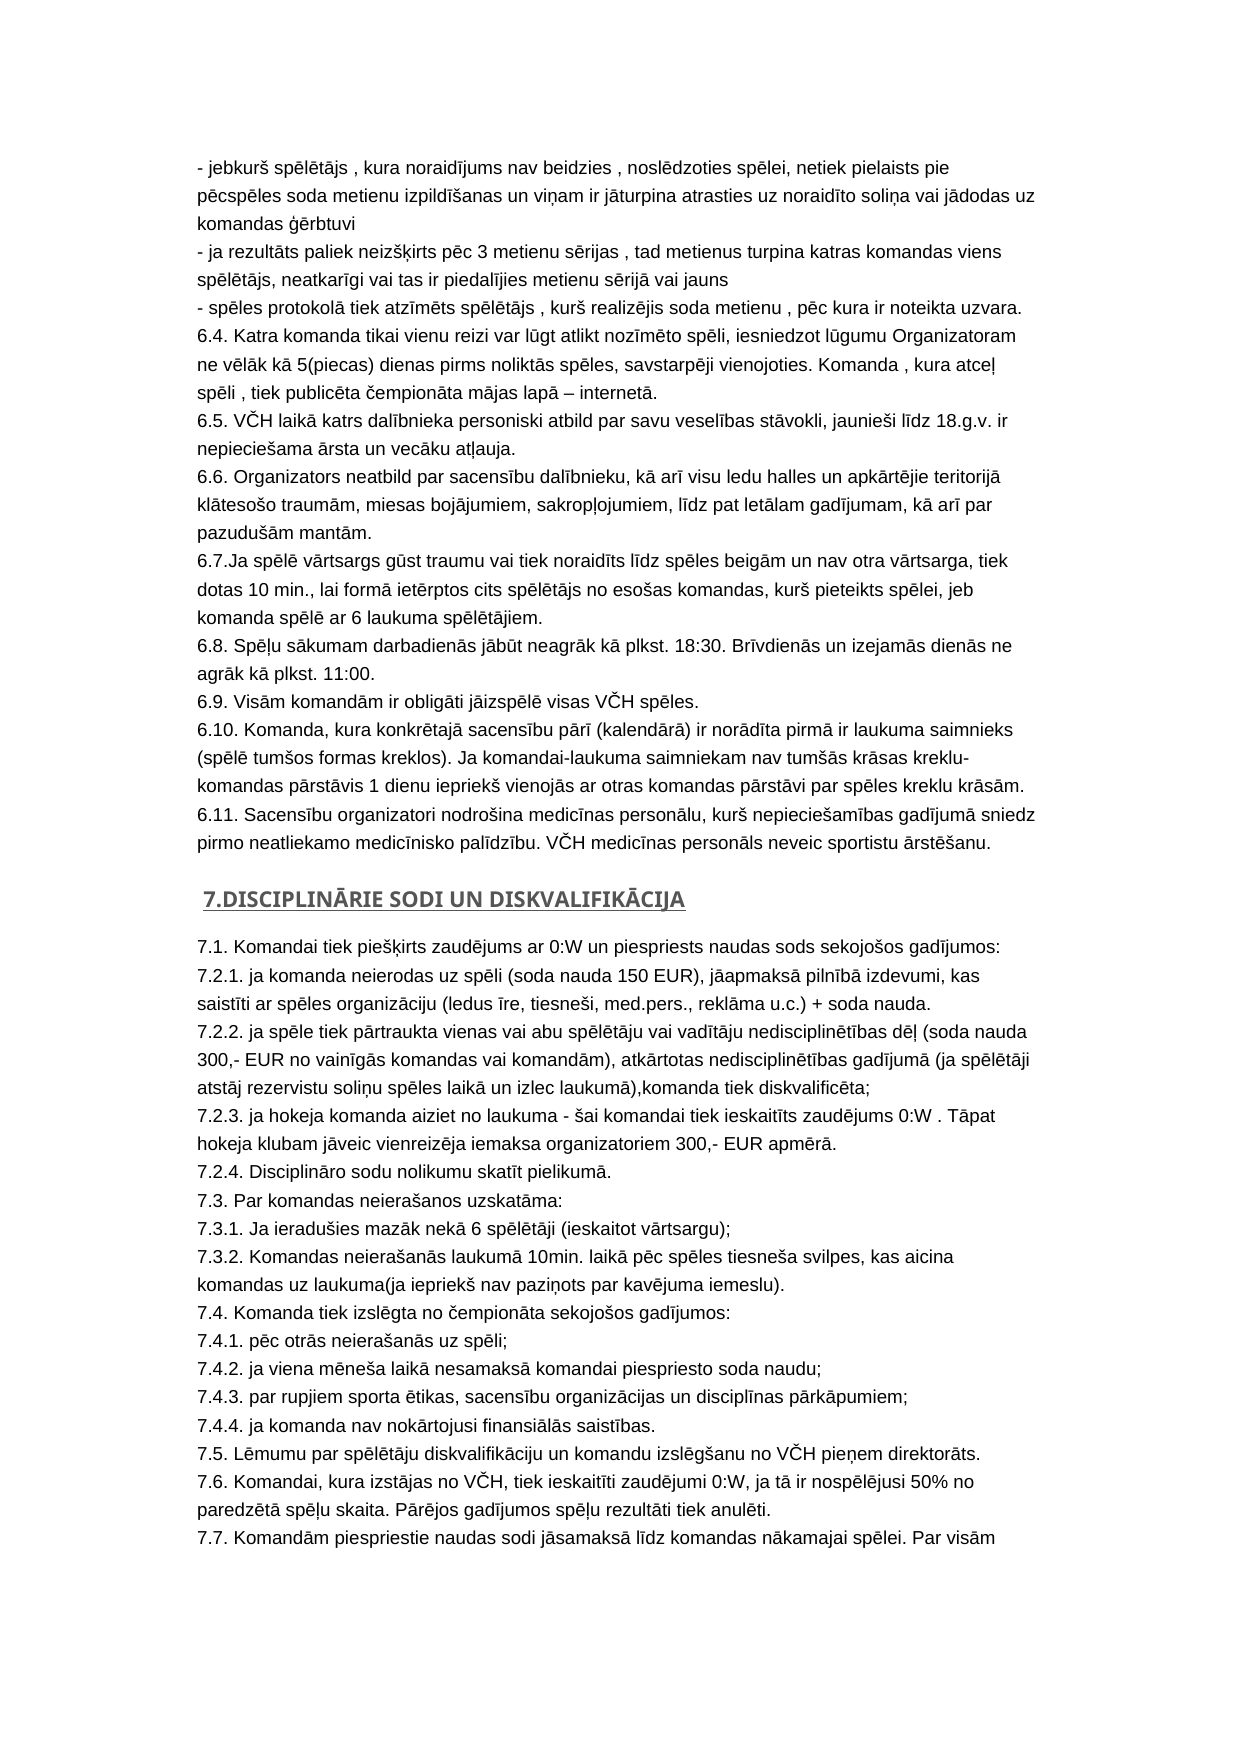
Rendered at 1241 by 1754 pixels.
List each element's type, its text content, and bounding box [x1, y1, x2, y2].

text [197, 930, 1037, 1548]
text 7.DISCIPLINĀRIE SODI UN DISKVALIFIKĀCIJA [203, 884, 1037, 914]
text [197, 150, 1037, 853]
